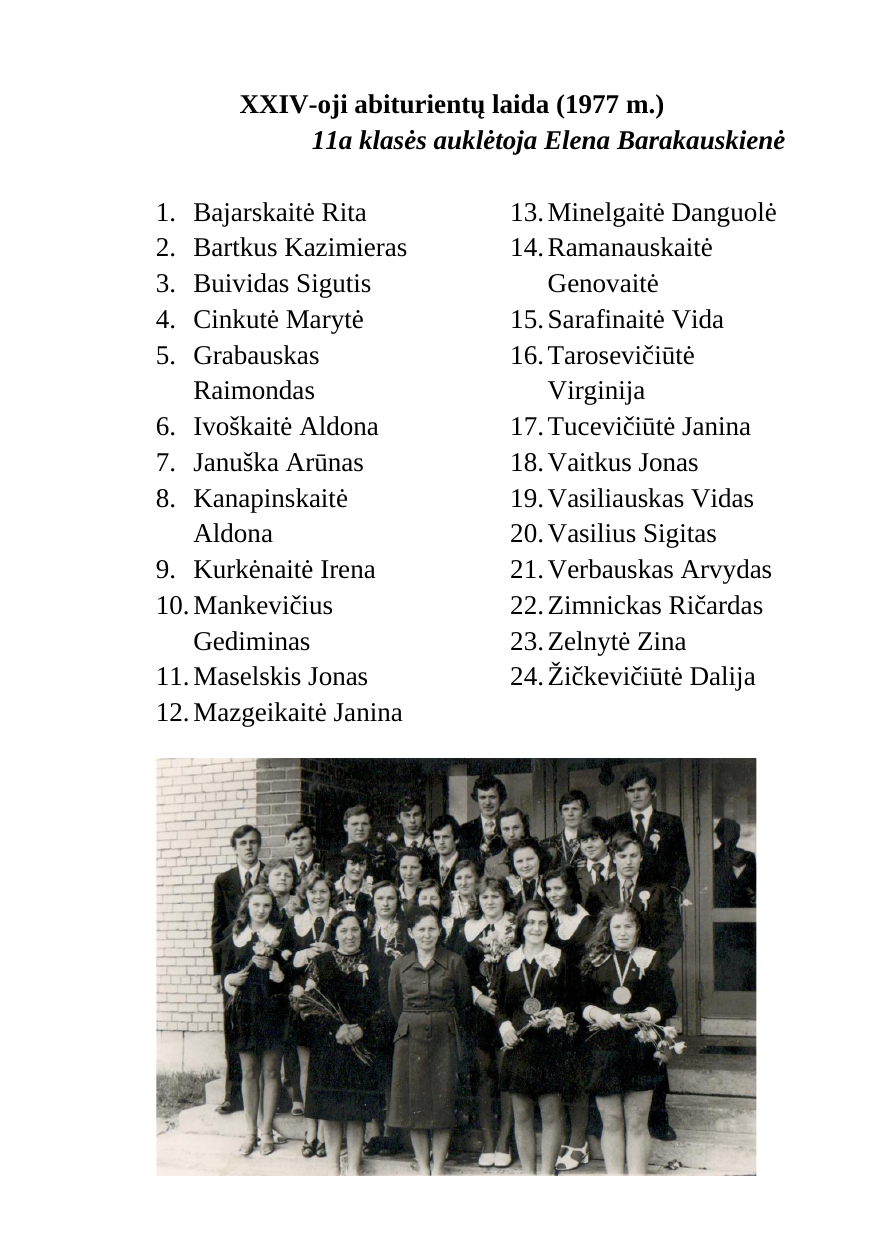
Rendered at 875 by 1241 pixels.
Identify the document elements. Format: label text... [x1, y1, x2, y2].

list Vaitkus Jonas [510, 446, 785, 477]
list Mankevičius Gediminas [156, 589, 431, 656]
list Kurkėnaitė Irena [156, 553, 431, 584]
list Vasiliauskas Vidas [510, 482, 785, 513]
list Zelnytė Zina [510, 624, 785, 656]
list Kanapinskaitė Aldona [156, 482, 431, 548]
text 11a klasės auklėtoja Elena Barakauskienė [118, 124, 785, 156]
list Vasilius Sigitas [510, 517, 785, 548]
list Bartkus Kazimieras [156, 232, 431, 263]
list Verbauskas Arvydas [510, 553, 785, 584]
list Zimnickas Ričardas [510, 589, 785, 620]
text XXIV-oji abiturientų laida (1977 m.) [118, 89, 785, 120]
list Ivoškaitė Aldona [156, 410, 431, 441]
list Mazgeikaitė Janina [156, 696, 431, 727]
list Buividas Sigutis [156, 267, 431, 298]
list Januška Arūnas [156, 446, 431, 477]
list Cinkutė Marytė [156, 303, 431, 334]
list Maselskis Jonas [156, 660, 431, 691]
list Tucevičiūtė Janina [510, 410, 785, 441]
picture [156, 758, 757, 1176]
list Tarosevičiūtė Virginija [510, 339, 785, 406]
list Grabauskas Raimondas [156, 339, 431, 406]
list Bajarskaitė Rita [156, 196, 431, 227]
list Minelgaitė Danguolė [510, 196, 785, 227]
list Žičkevičiūtė Dalija [510, 660, 785, 691]
list Ramanauskaitė Genovaitė [510, 232, 785, 298]
list Sarafinaitė Vida [510, 303, 785, 334]
